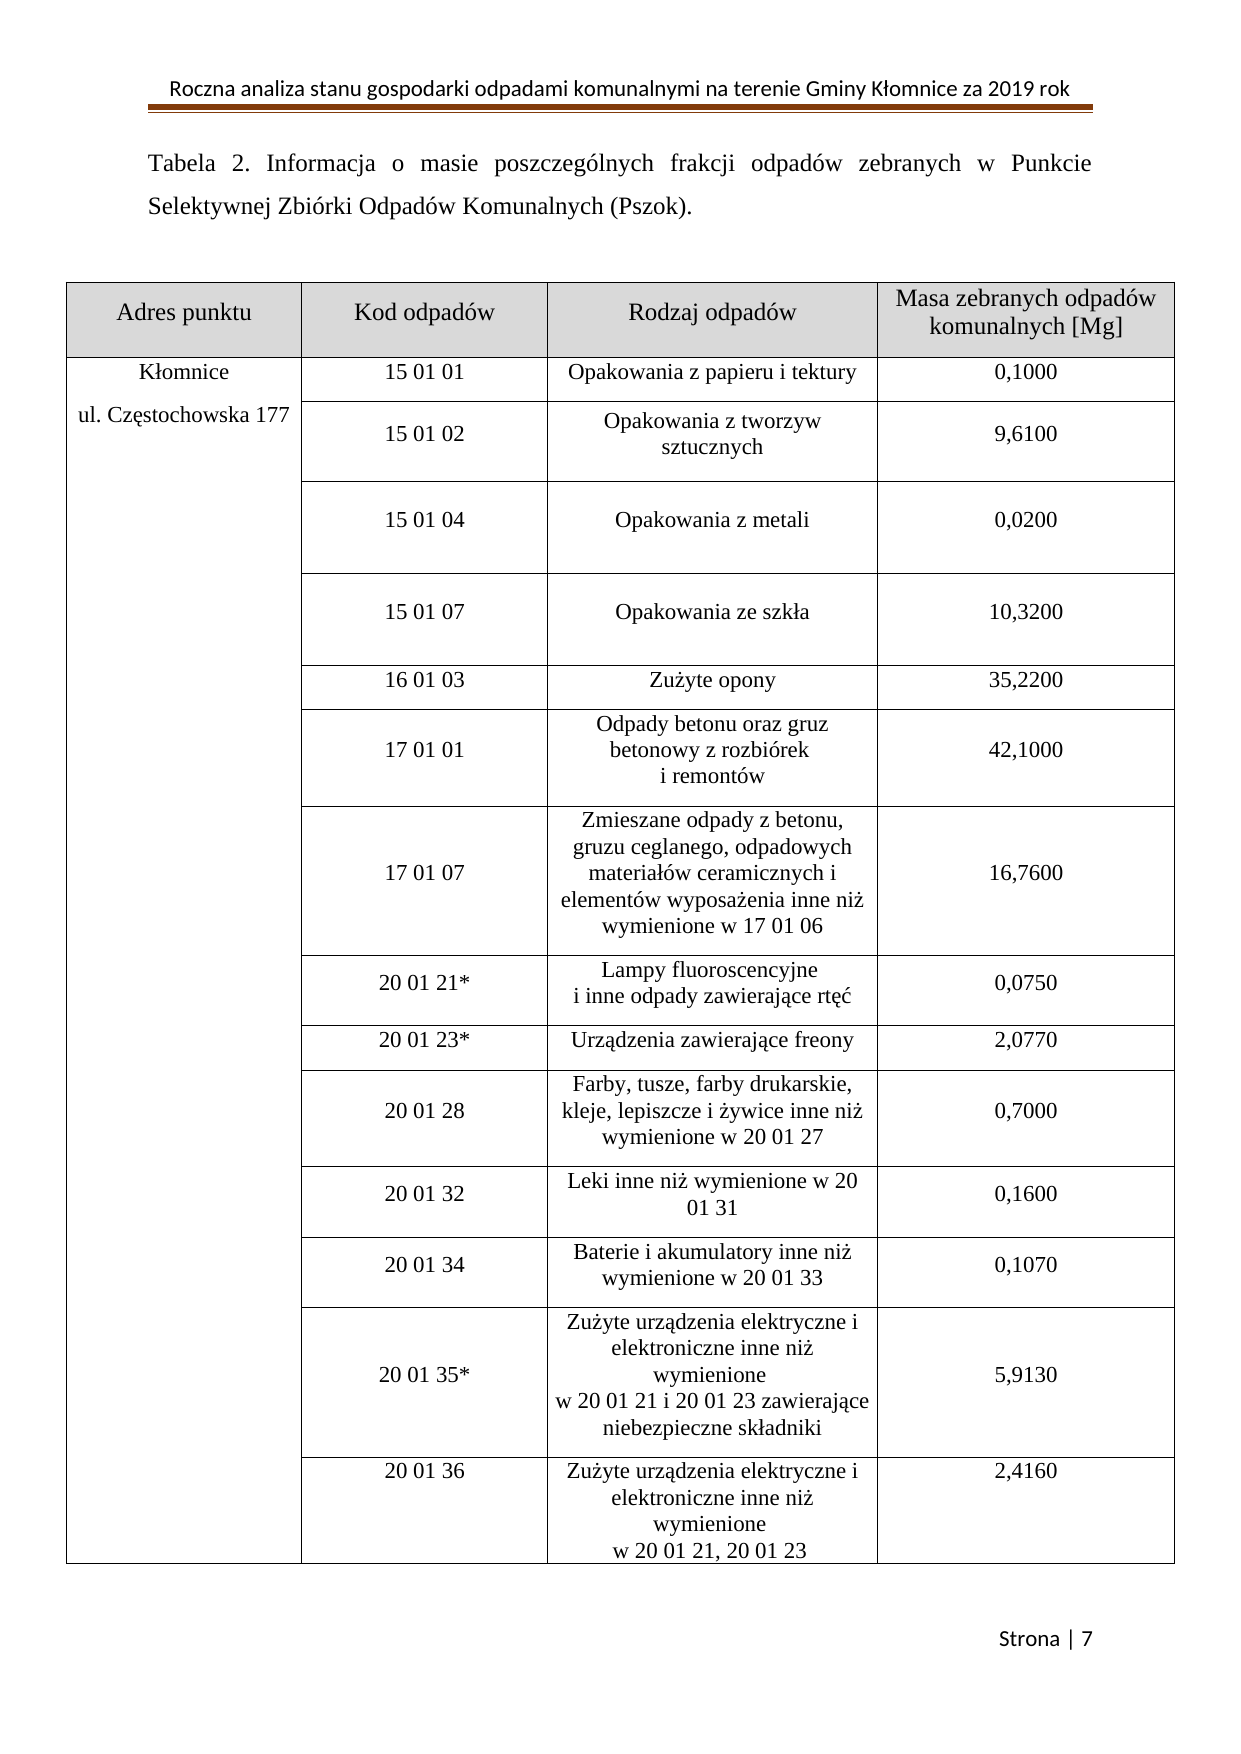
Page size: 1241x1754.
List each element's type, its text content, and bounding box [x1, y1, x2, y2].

table_cell Zużyte opony [548, 666, 877, 709]
table_cell Leki inne niż wymienione w 20 01 31 [548, 1167, 877, 1237]
table_cell 0,0750 [878, 956, 1174, 1025]
table_cell Opakowania ze szkła [548, 574, 877, 665]
table_cell Opakowania z tworzyw sztucznych [548, 402, 877, 481]
table_cell 20 01 35* [302, 1308, 547, 1457]
table_cell 20 01 32 [302, 1167, 547, 1237]
table_cell Kłomnice ul. Częstochowska 177 [67, 358, 301, 1563]
table_cell 0,1070 [878, 1238, 1174, 1307]
table_cell 0,1000 [878, 358, 1174, 401]
table_cell 0,1600 [878, 1167, 1174, 1237]
table_cell 20 01 36 [302, 1458, 547, 1563]
table_cell Opakowania z papieru i tektury [548, 358, 877, 401]
table_cell 17 01 07 [302, 807, 547, 955]
table_cell 15 01 02 [302, 402, 547, 481]
table_cell 35,2200 [878, 666, 1174, 709]
table_cell 15 01 04 [302, 482, 547, 573]
table_header Kod odpadów [302, 283, 547, 357]
table_header Adres punktu [67, 283, 301, 357]
table_cell 20 01 23* [302, 1026, 547, 1069]
table_cell Baterie i akumulatory inne niż wymienione w 20 01 33 [548, 1238, 877, 1307]
table_cell 20 01 21* [302, 956, 547, 1025]
table_cell 16 01 03 [302, 666, 547, 709]
table_cell 42,1000 [878, 710, 1174, 806]
list Tabela 2. Informacja o masie poszczególnych frakcji odpadów zebranych w Punkcie Selektywnej Zbiórki Odpadów Komunalnych (Pszok). [148, 148, 1093, 219]
table_cell Odpady betonu oraz gruz betonowy z rozbiórek i remontów [548, 710, 877, 806]
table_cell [548, 1458, 877, 1563]
table_cell Opakowania z metali [548, 482, 877, 573]
table_cell 5,9130 [878, 1308, 1174, 1457]
table_cell 0,7000 [878, 1071, 1174, 1166]
table_header Masa zebranych odpadów komunalnych [Mg] [878, 283, 1174, 357]
table_cell Farby, tusze, farby drukarskie, kleje, lepiszcze i żywice inne niż wymienione w 20 01 27 [548, 1071, 877, 1166]
table_cell 17 01 01 [302, 710, 547, 806]
table_cell 15 01 07 [302, 574, 547, 665]
table_cell Lampy fluoroscencyjne i inne odpady zawierające rtęć [548, 956, 877, 1025]
table_cell 20 01 28 [302, 1071, 547, 1166]
table_cell 0,0200 [878, 482, 1174, 573]
table_cell 15 01 01 [302, 358, 547, 401]
table_cell 9,6100 [878, 402, 1174, 481]
table_cell Urządzenia zawierające freony [548, 1026, 877, 1069]
table_cell Zmieszane odpady z betonu, gruzu ceglanego, odpadowych materiałów ceramicznych i elementów wyposażenia inne niż wymienione w 17 01 06 [548, 807, 877, 955]
table_header Rodzaj odpadów [548, 283, 877, 357]
table_cell Zużyte urządzenia elektryczne i elektroniczne inne niż wymienione w 20 01 21 i 20 01 23 zawierające niebezpieczne składniki [548, 1308, 877, 1457]
table_cell 2,0770 [878, 1026, 1174, 1069]
table_cell 16,7600 [878, 807, 1174, 955]
table_cell 20 01 34 [302, 1238, 547, 1307]
table_cell 10,3200 [878, 574, 1174, 665]
table_cell 2,4160 [878, 1458, 1174, 1563]
